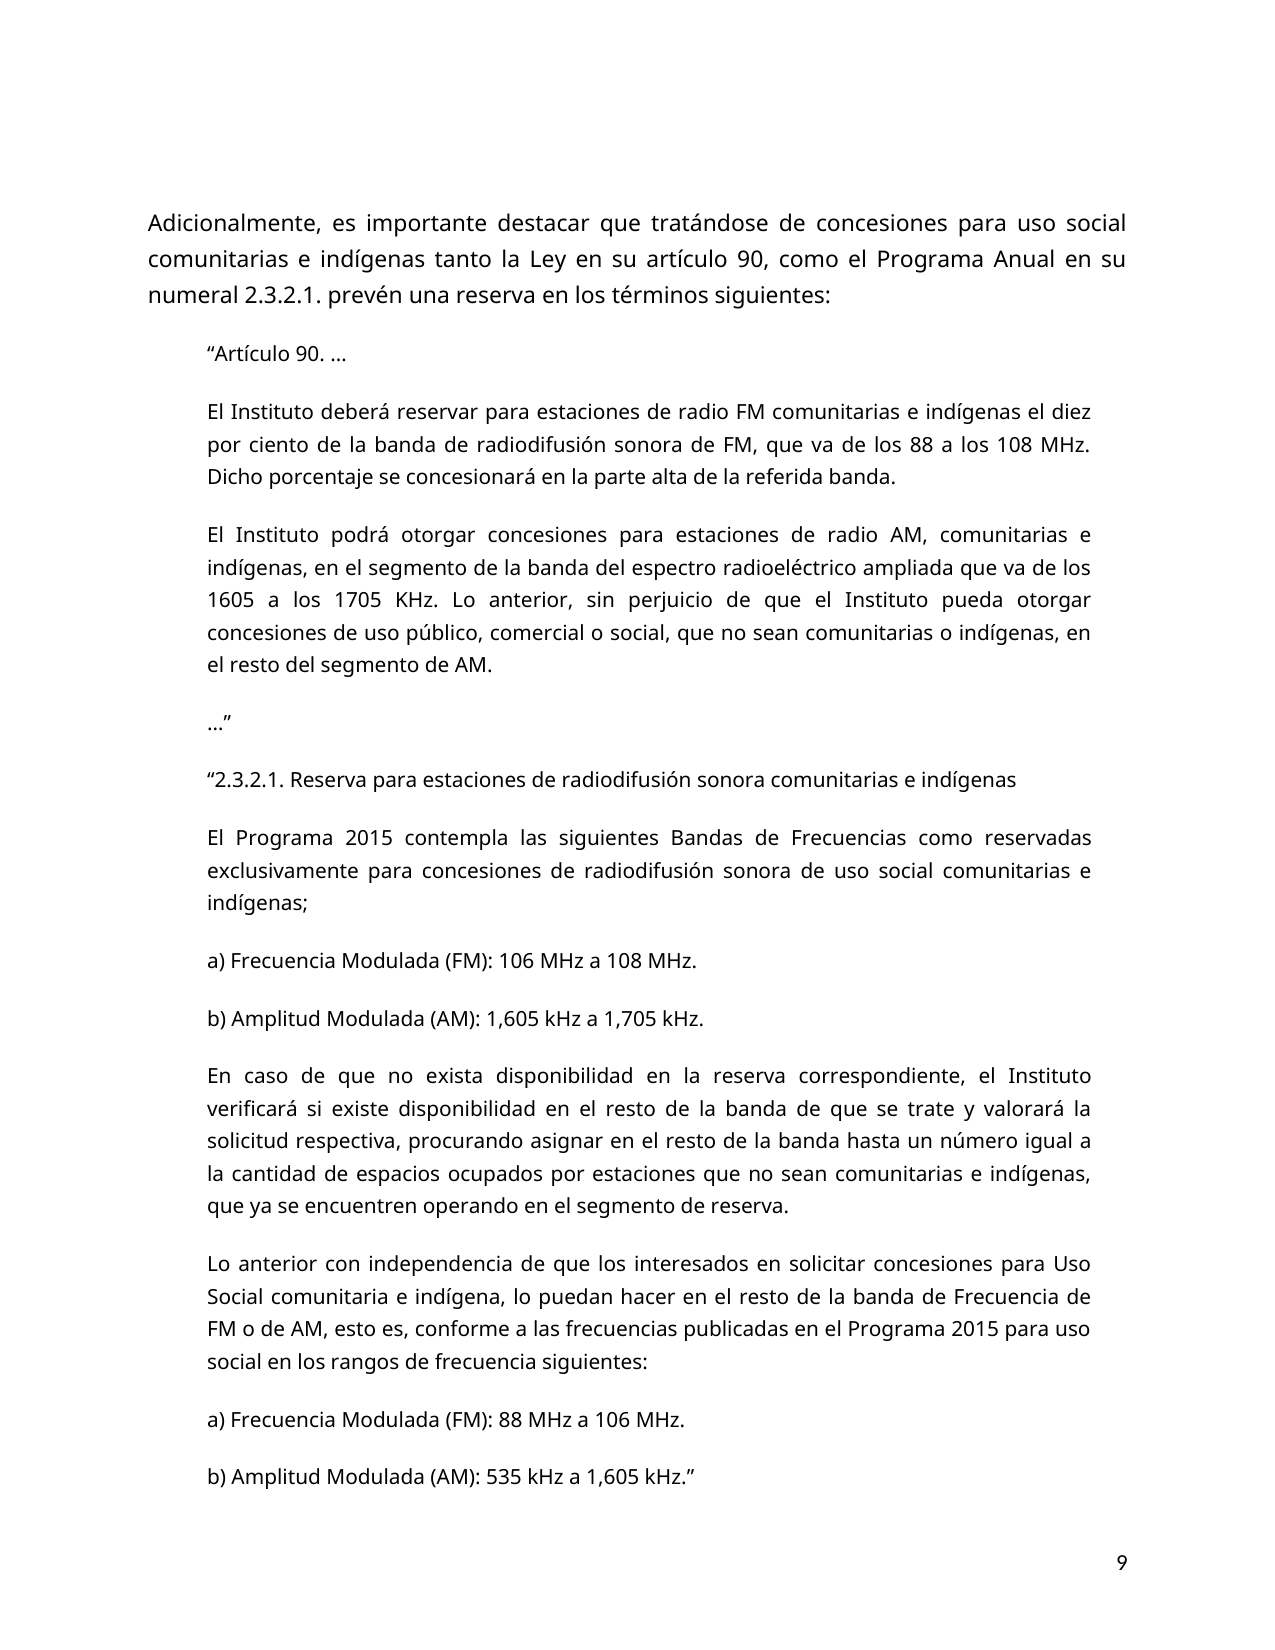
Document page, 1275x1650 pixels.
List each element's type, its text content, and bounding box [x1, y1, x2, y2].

text Lo anterior con independencia de que los interesados en solicitar concesiones para Uso Social comunitaria e indígena, lo puedan hacer en el resto de la banda de Frecuencia de FM o de AM, esto es, conforme a las frecuencias publicadas en el Programa 2015 para uso social en los rangos de frecuencia siguientes: [207, 1249, 1093, 1376]
text “Artículo 90. … [207, 339, 1093, 368]
text a) Frecuencia Modulada (FM): 106 MHz a 108 MHz. [207, 946, 1093, 974]
text El Instituto podrá otorgar concesiones para estaciones de radio AM, comunitarias e indígenas, en el segmento de la banda del espectro radioeléctrico ampliada que va de los 1605 a los 1705 KHz. Lo anterior, sin perjuicio de que el Instituto pueda otorgar concesiones de uso público, comercial o social, que no sean comunitarias o indígenas, en el resto del segmento de AM. [207, 520, 1093, 679]
text a) Frecuencia Modulada (FM): 88 MHz a 106 MHz. [207, 1405, 1093, 1433]
text “2.3.2.1. Reserva para estaciones de radiodifusión sonora comunitarias e indígenas [207, 766, 1093, 794]
text b) Amplitud Modulada (AM): 1,605 kHz a 1,705 kHz. [207, 1004, 1093, 1032]
text El Instituto deberá reservar para estaciones de radio FM comunitarias e indígenas el diez por ciento de la banda de radiodifusión sonora de FM, que va de los 88 a los 108 MHz. Dicho porcentaje se concesionará en la parte alta de la referida banda. [207, 397, 1093, 491]
text …” [207, 708, 1093, 736]
text En caso de que no exista disponibilidad en la reserva correspondiente, el Instituto verificará si existe disponibilidad en el resto de la banda de que se trate y valorará la solicitud respectiva, procurando asignar en el resto de la banda hasta un número igual a la cantidad de espacios ocupados por estaciones que no sean comunitarias e indígenas, que ya se encuentren operando en el segmento de reserva. [207, 1061, 1093, 1220]
text b) Amplitud Modulada (AM): 535 kHz a 1,605 kHz.” [207, 1462, 1093, 1491]
text El Programa 2015 contempla las siguientes Bandas de Frecuencias como reservadas exclusivamente para concesiones de radiodifusión sonora de uso social comunitarias e indígenas; [207, 823, 1093, 917]
text Adicionalmente, es importante destacar que tratándose de concesiones para uso social comunitarias e indígenas tanto la Ley en su artículo 90, como el Programa Anual en su numeral 2.3.2.1. prevén una reserva en los términos siguientes: [148, 207, 1127, 310]
